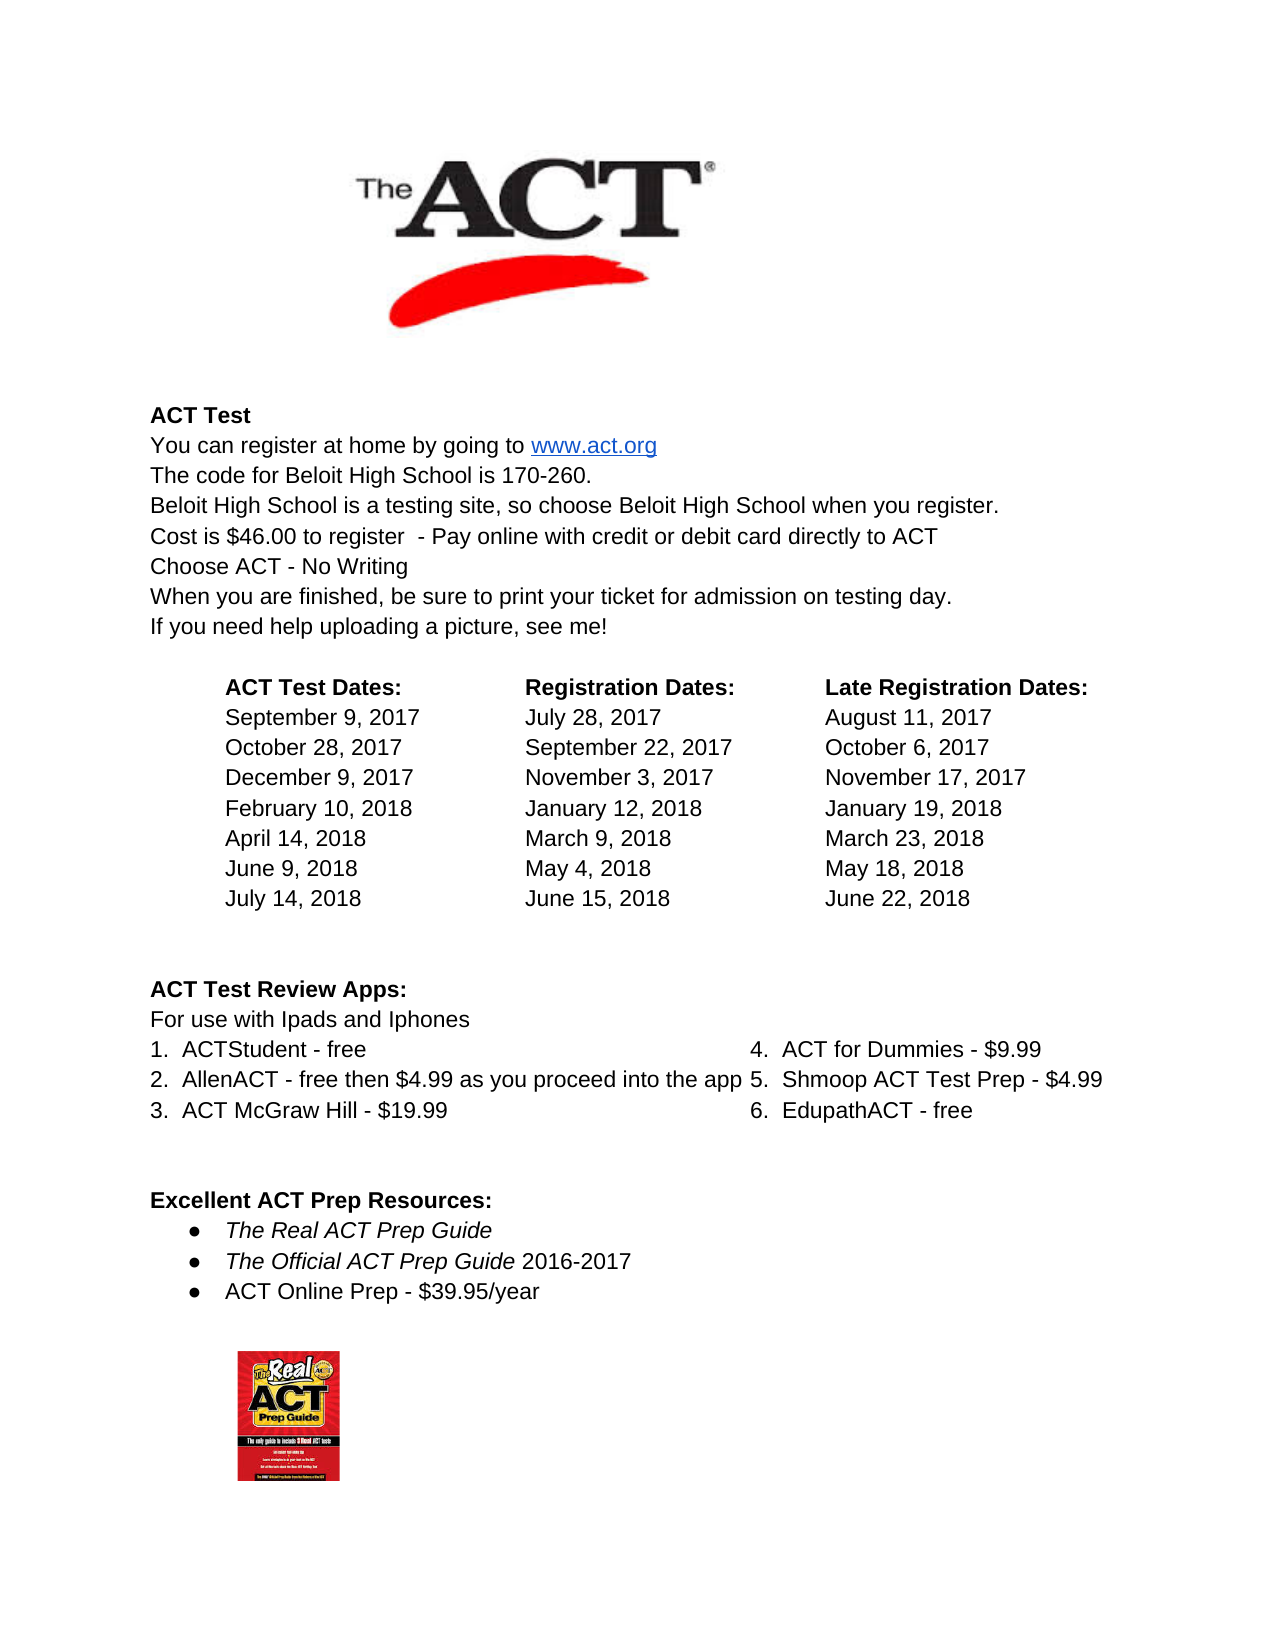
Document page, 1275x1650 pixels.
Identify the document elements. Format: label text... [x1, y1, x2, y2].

text July 14, 2018 June 15, 2018 June 22, 2018 [150, 885, 1125, 911]
picture [337, 150, 938, 338]
text February 10, 2018 January 12, 2018 January 19, 2018 [150, 794, 1125, 821]
text December 9, 2017 November 3, 2017 November 17, 2017 [150, 764, 1125, 791]
text The code for Beloit High School is 170-260. [150, 462, 1125, 488]
text June 9, 2018 May 4, 2018 May 18, 2018 [150, 855, 1125, 881]
picture [237, 1351, 340, 1481]
text Cost is $46.00 to register - Pay online with credit or debit card directly to ACT [150, 523, 1125, 549]
text When you are finished, be sure to print your ticket for admission on testing day. [150, 583, 1125, 609]
text April 14, 2018 March 9, 2018 March 23, 2018 [150, 825, 1125, 851]
text For use with Ipads and Iphones [150, 1006, 1125, 1032]
text ACT Test [150, 402, 1125, 428]
text Beloit High School is a testing site, so choose Beloit High School when you register. [150, 492, 1125, 519]
text Excellent ACT Prep Resources: [150, 1187, 1125, 1213]
text ACT Test Review Apps: [150, 976, 1125, 1002]
list The Real ACT Prep Guide [187, 1217, 1125, 1244]
text 3. ACT McGraw Hill - $19.99 6. EdupathACT - free [150, 1097, 1125, 1123]
text October 28, 2017 September 22, 2017 October 6, 2017 [150, 734, 1125, 760]
text If you need help uploading a picture, see me! [150, 613, 1125, 639]
text 2. AllenACT - free then $4.99 as you proceed into the app 5. Shmoop ACT Test Prep - $4.99 [150, 1066, 1125, 1093]
list The Official ACT Prep Guide 2016-2017 [187, 1248, 1125, 1274]
text September 9, 2017 July 28, 2017 August 11, 2017 [150, 704, 1125, 730]
text Choose ACT - No Writing [150, 553, 1125, 579]
text You can register at home by going to www.act.org [150, 432, 1125, 458]
text ACT Test Dates: Registration Dates: Late Registration Dates: [150, 674, 1125, 700]
text 1. ACTStudent - free 4. ACT for Dummies - $9.99 [150, 1036, 1125, 1062]
list ACT Online Prep - $39.95/year [187, 1278, 1125, 1304]
